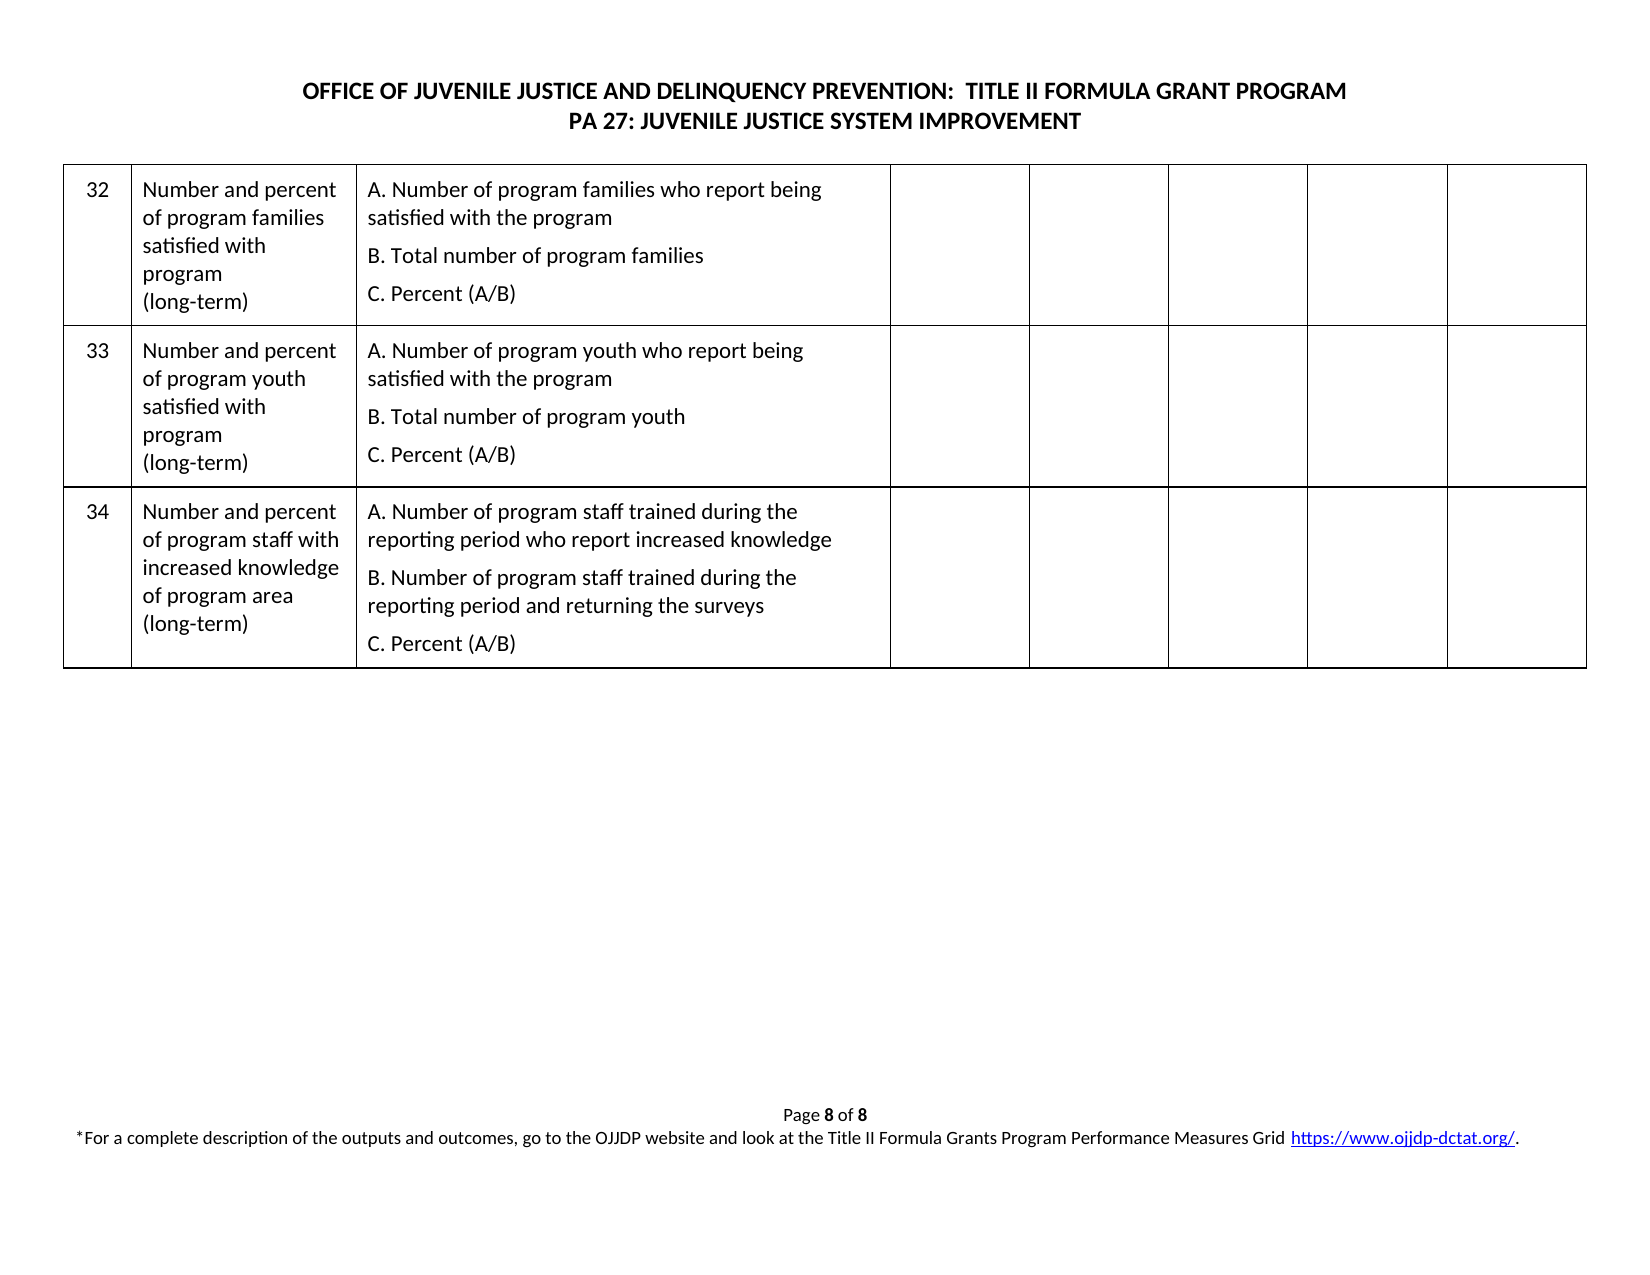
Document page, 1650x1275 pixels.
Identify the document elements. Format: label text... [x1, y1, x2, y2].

table_cell Number and percent of program staff with increased knowledge of program area (long-term) [132, 488, 356, 667]
table_header [1030, 165, 1168, 325]
table_cell [1448, 326, 1586, 486]
table_cell [1308, 488, 1447, 667]
table_cell [1030, 488, 1168, 667]
table_header [891, 165, 1029, 325]
table_header 32 [64, 165, 131, 325]
table_cell [891, 326, 1029, 486]
table_cell [1030, 326, 1168, 486]
table_cell [1169, 326, 1307, 486]
table_cell 34 [64, 488, 131, 667]
table_cell 33 [64, 326, 131, 486]
table_header Number and percent of program families satisfied with program (long-term) [132, 165, 356, 325]
table_cell [891, 488, 1029, 667]
table_header [1169, 165, 1307, 325]
table_cell A. Number of program youth who report being satisfied with the program B. Total number of program youth C. Percent (A/B) [357, 326, 890, 486]
table_cell Number and percent of program youth satisfied with program (long-term) [132, 326, 356, 486]
table_header [1308, 165, 1447, 325]
table_cell [1308, 326, 1447, 486]
table_cell A. Number of program staff trained during the reporting period who report increased knowledge B. Number of program staff trained during the reporting period and returning the surveys C. Percent (A/B) [357, 488, 890, 667]
table_cell [1448, 488, 1586, 667]
table_cell [1169, 488, 1307, 667]
table_header A. Number of program families who report being satisfied with the program B. Total number of program families C. Percent (A/B) [357, 165, 890, 325]
table_header [1448, 165, 1586, 325]
